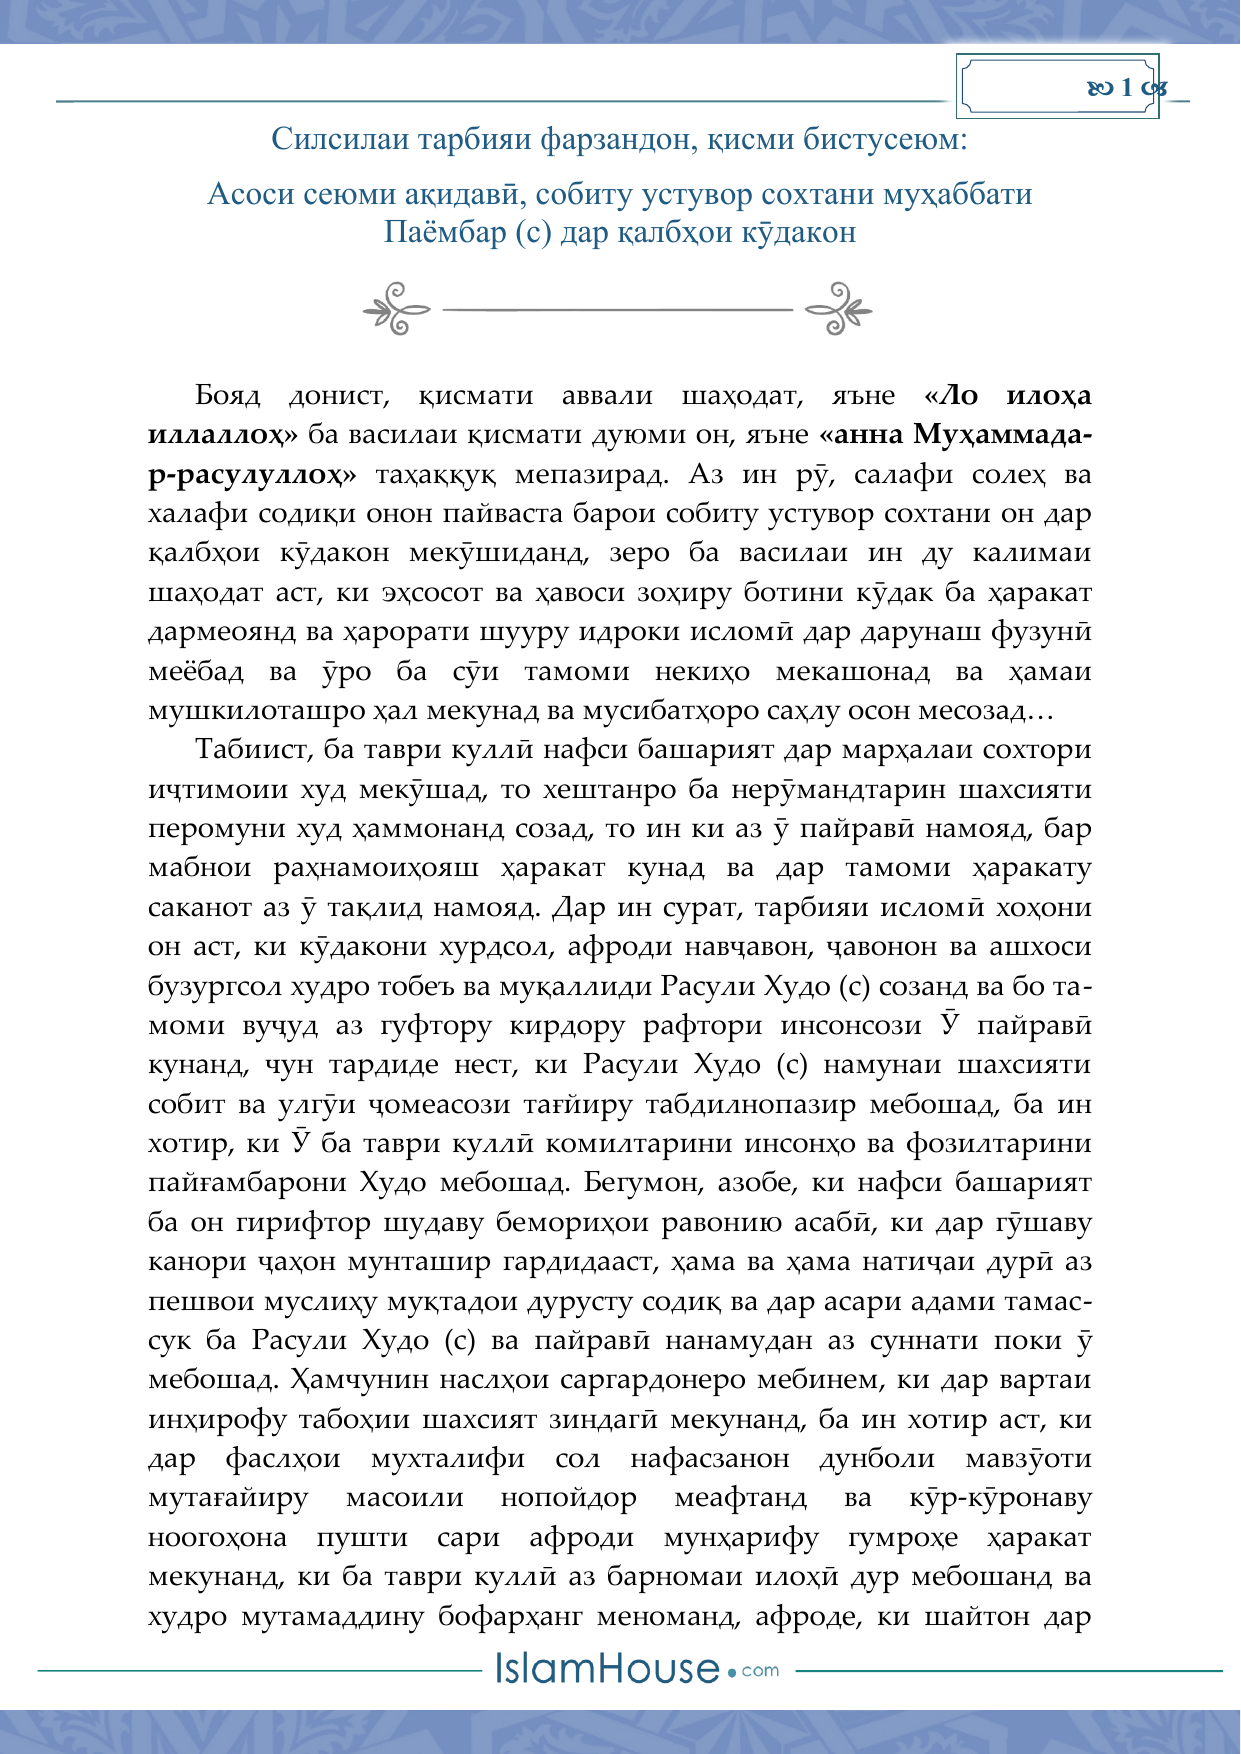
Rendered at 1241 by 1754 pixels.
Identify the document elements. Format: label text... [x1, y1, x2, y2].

picture [28, 1645, 483, 1691]
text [148, 728, 1092, 1633]
text Асоси сеюми ақидавӣ, собиту устувор сохтани муҳаббати Паёмбар (с) дар қалбҳои кӯдакон [148, 173, 1092, 250]
text Бояд донист, қисмати аввали шаҳодат, яъне «Ло илоҳа иллаллоҳ» ба василаи қисмати дуюми он, яъне «анна Муҳаммада-р-расулуллоҳ» таҳаққуқ мепазирад. Аз ин рӯ, салафи солеҳ ва халафи содиқи онон пайваста барои собиту устувор сохтани он дар қалбҳои кӯдакон мекӯшиданд, зеро ба василаи ин ду калимаи шаҳодат аст, ки эҳсосот ва ҳавоси зоҳиру ботини кӯдак ба ҳаракат дармеоянд ва ҳарорати шууру идроки исломӣ дар дарунаш фузунӣ меёбад ва ӯро ба сӯи тамоми некиҳо мекашонад ва ҳамаи мушкилоташро ҳал мекунад ва мусибатҳоро саҳлу осон месозад… [148, 373, 1092, 728]
text Силсилаи тарбияи фарзандон, қисми бистусеюм: [148, 118, 1092, 156]
picture [487, 1646, 1224, 1691]
